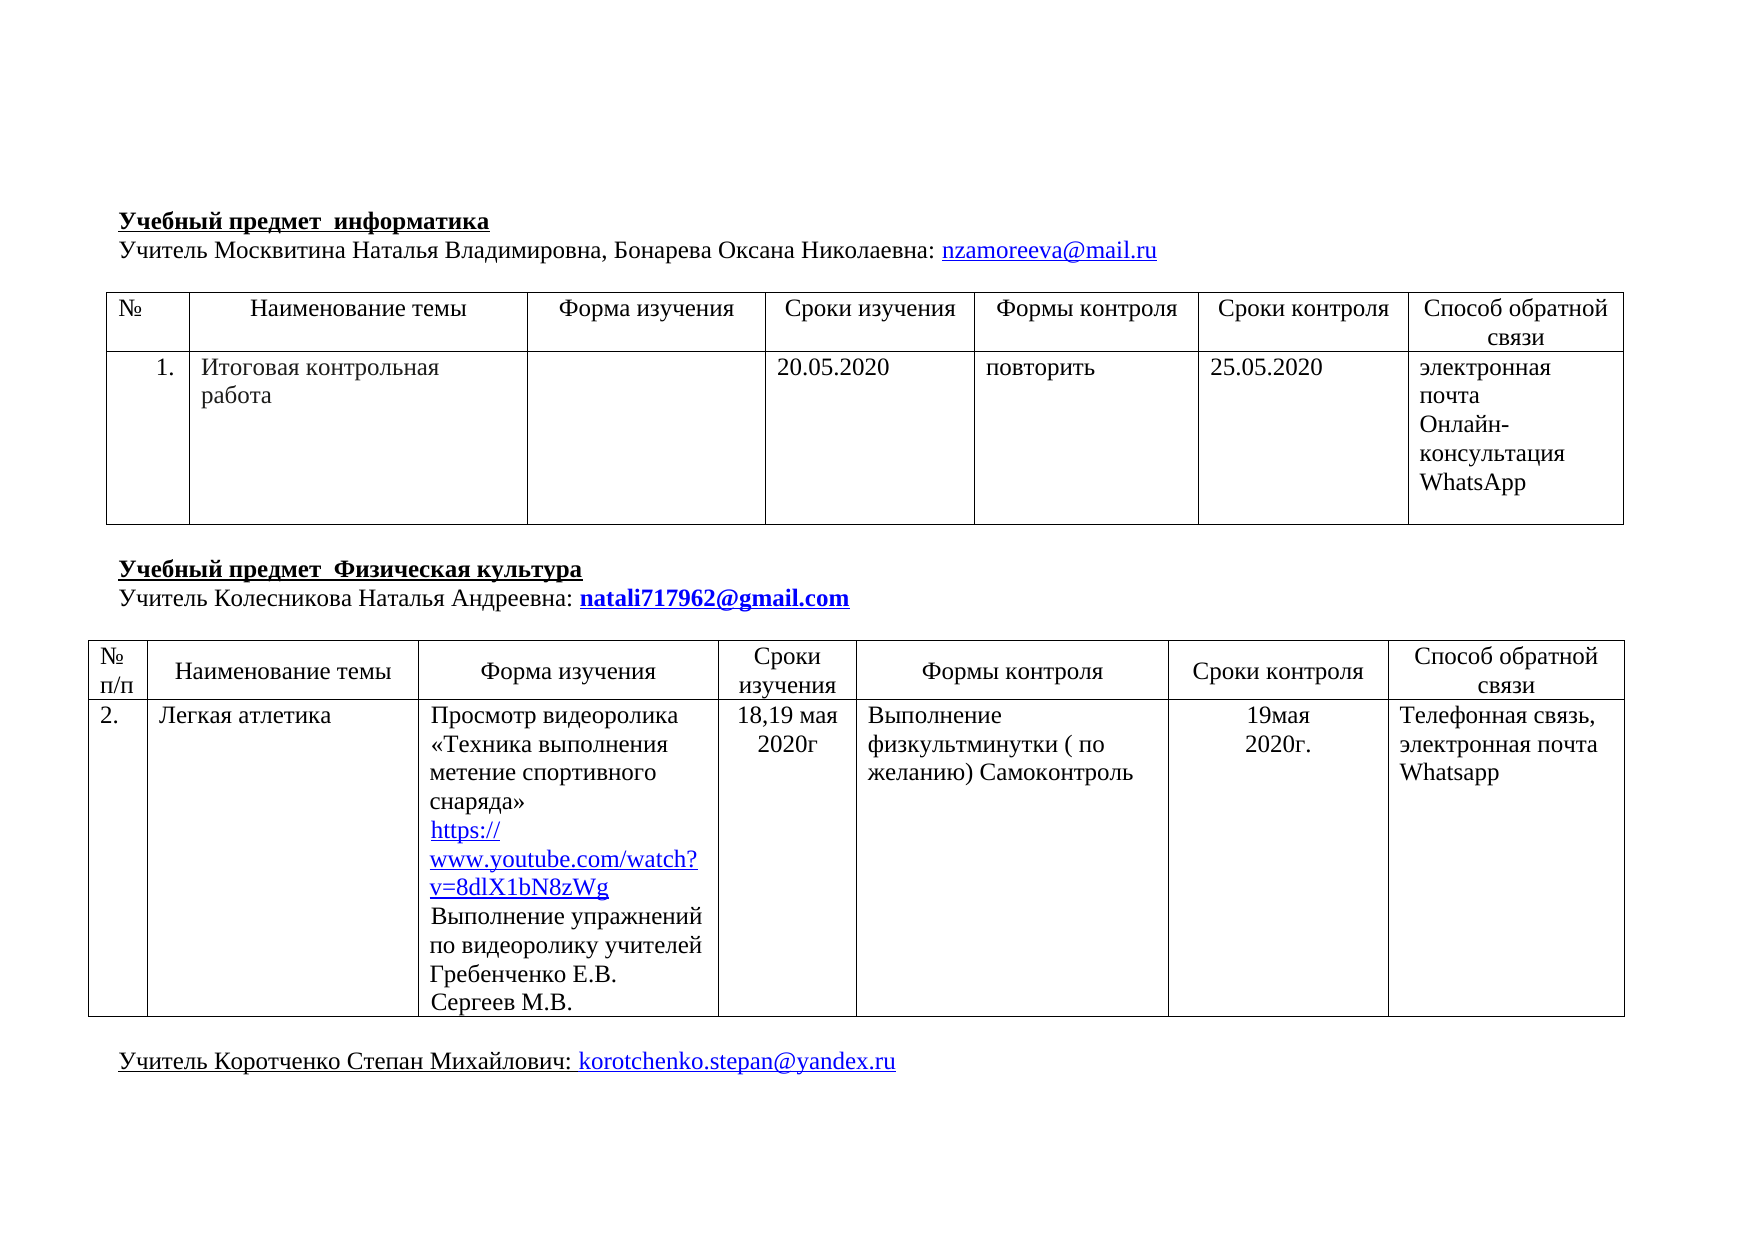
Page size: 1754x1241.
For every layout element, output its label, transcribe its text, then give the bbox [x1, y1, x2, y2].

table_header Сроки изучения [719, 641, 856, 699]
table_cell электронная почта Онлайн-консультация WhatsApp [1409, 352, 1623, 524]
table_header № п/п [89, 641, 147, 699]
table_cell Просмотр видеоролика «Техника выполнения метение спортивного снаряда» https://www.youtube.com/watch?v=8dlX1bN8zWg Выполнение упражнений по видеоролику учителей Гребенченко Е.В. Сергеев М.В. [419, 700, 718, 1016]
table_header Сроки изучения [766, 293, 974, 351]
table_cell 1. [107, 352, 189, 524]
table_cell Телефонная связь, электронная почта Whatsapp [1389, 700, 1624, 1016]
table_header Сроки контроля [1169, 641, 1388, 699]
table_cell 20.05.2020 [766, 352, 974, 524]
table_cell 2. [89, 700, 147, 1016]
table_header Способ обратной связи [1389, 641, 1624, 699]
table_cell 25.05.2020 [1199, 352, 1408, 524]
text Учитель Москвитина Наталья Владимировна, Бонарева Оксана Николаевна: nzamoreeva@mail.ru [118, 235, 1636, 263]
table_cell 18,19 мая 2020г [719, 700, 856, 1016]
table_header Форма изучения [419, 641, 718, 699]
table_header Наименование темы [148, 641, 418, 699]
table_cell Легкая атлетика [148, 700, 418, 1016]
table_header Формы контроля [857, 641, 1168, 699]
text Учебный предмет информатика [118, 206, 1636, 235]
table_cell [528, 352, 765, 524]
text Учитель Коротченко Степан Михайлович: korotchenko.stepan@yandex.ru [118, 1046, 1636, 1075]
table_header Формы контроля [975, 293, 1198, 351]
text Учебный предмет Физическая культура [118, 554, 1636, 583]
table_cell повторить [975, 352, 1198, 524]
table_cell 19мая 2020г. [1169, 700, 1388, 1016]
table_header № [107, 293, 189, 351]
table_header Сроки контроля [1199, 293, 1408, 351]
table_header Форма изучения [528, 293, 765, 351]
table_header Способ обратной связи [1409, 293, 1623, 351]
table_cell Выполнение физкультминутки ( по желанию) Самоконтроль [857, 700, 1168, 1016]
table_cell Итоговая контрольная работа [190, 352, 527, 524]
text Учитель Колесникова Наталья Андреевна: natali717962@gmail.com [118, 583, 1636, 612]
table_header Наименование темы [190, 293, 527, 351]
